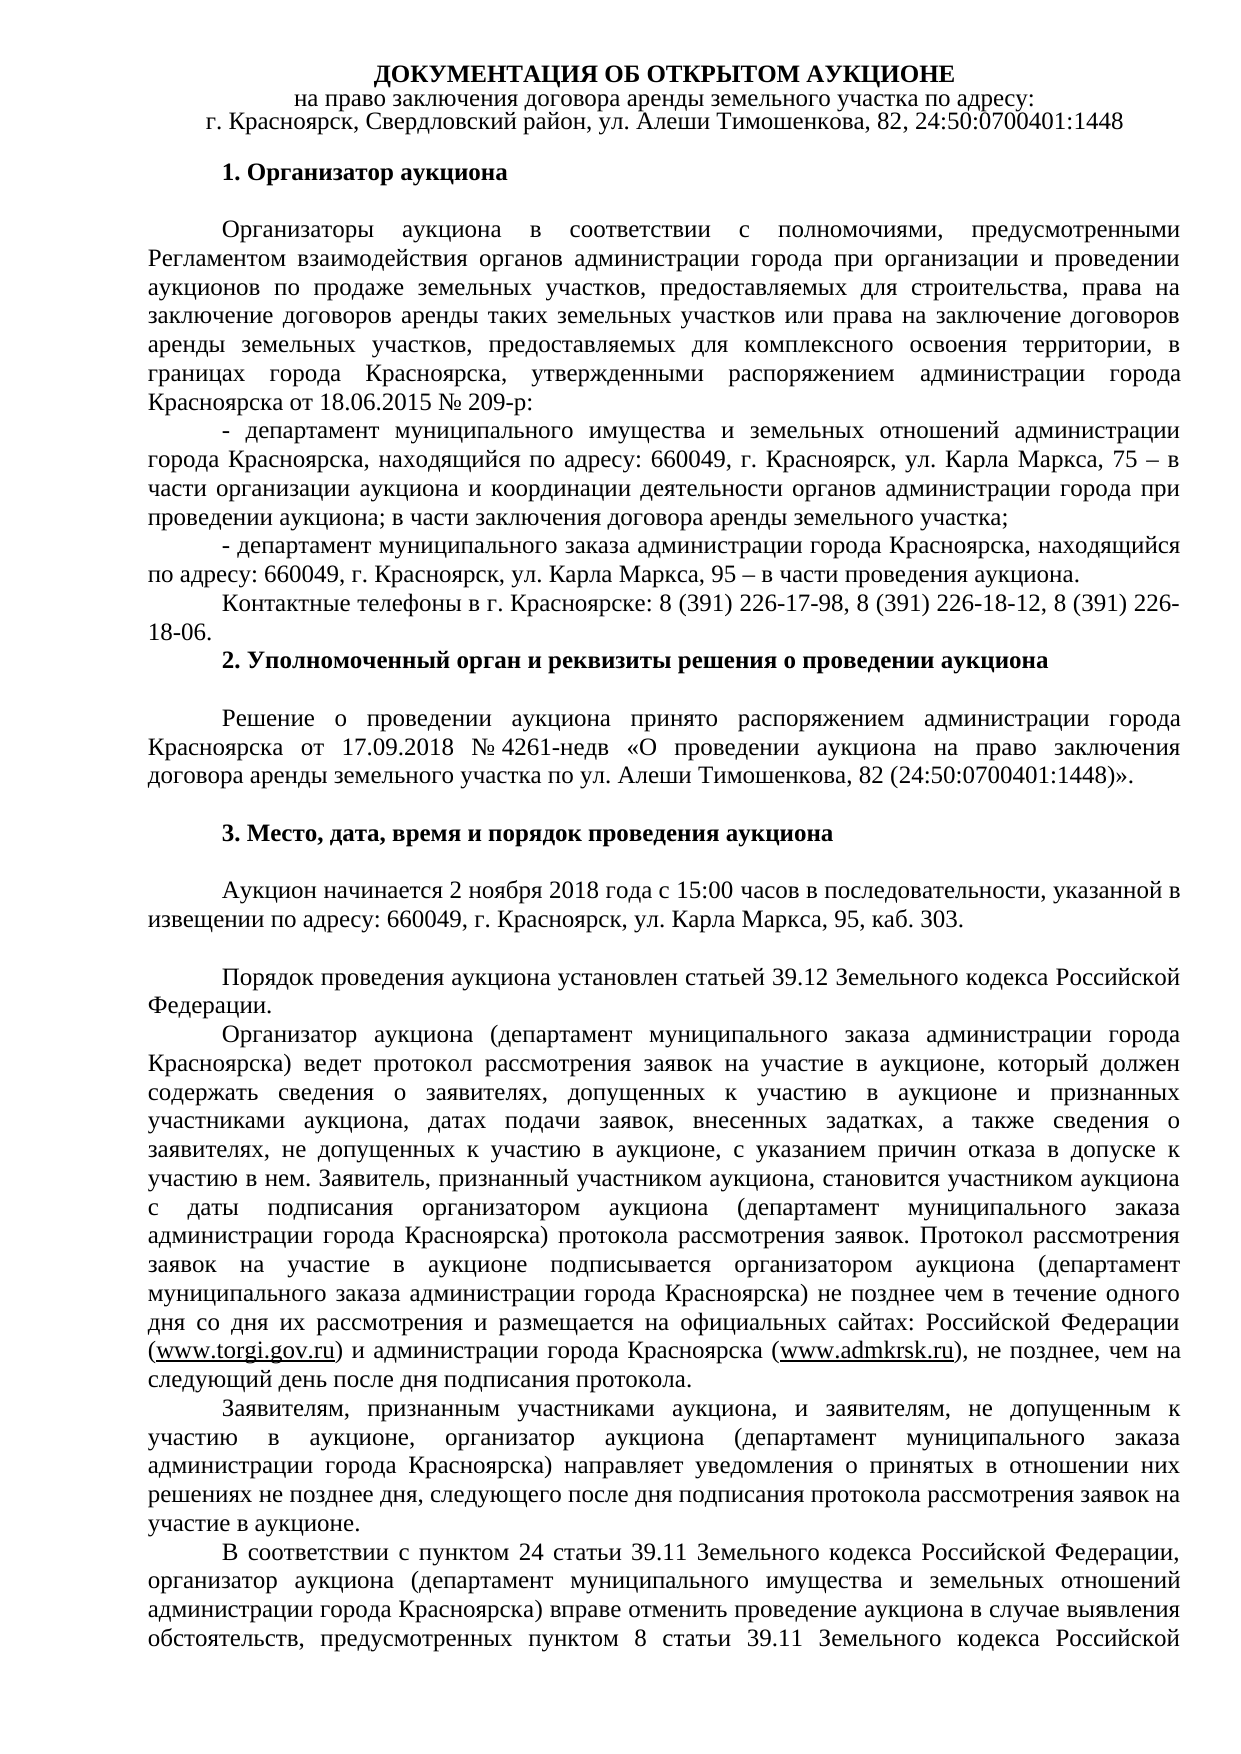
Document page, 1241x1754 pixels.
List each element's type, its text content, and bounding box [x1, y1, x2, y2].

text Организатор аукциона (департамент муниципального заказа администрации города Красноярска) ведет протокол рассмотрения заявок на участие в аукционе, который должен содержать сведения о заявителях, допущенных к участию в аукционе и признанных участниками аукциона, датах подачи заявок, внесенных задатках, а также сведения о заявителях, не допущенных к участию в аукционе, с указанием причин отказа в допуске к участию в нем. Заявитель, признанный участником аукциона, становится участником аукциона с даты подписания организатором аукциона (департамент муниципального заказа администрации города Красноярска) протокола рассмотрения заявок. Протокол рассмотрения заявок на участие в аукционе подписывается организатором аукциона (департамент муниципального заказа администрации города Красноярска) не позднее чем в течение одного дня со дня их рассмотрения и размещается на официальных сайтах: Российской Федерации (www.torgi.gov.ru) и администрации города Красноярска (www.admkrsk.ru), не позднее, чем на следующий день после дня подписания протокола. [148, 1019, 1181, 1393]
text 3. Место, дата, время и порядок проведения аукциона [148, 818, 1181, 847]
text - департамент муниципального имущества и земельных отношений администрации города Красноярска, находящийся по адресу: 660049, г. Красноярск, ул. Карла Маркса, 75 – в части организации аукциона и координации деятельности органов администрации города при проведении аукциона; в части заключения договора аренды земельного участка; [148, 415, 1181, 530]
list 1. Организатор аукциона [222, 157, 1181, 185]
title на право заключения договора аренды земельного участка по адресу: [148, 88, 1181, 111]
text - департамент муниципального заказа администрации города Красноярска, находящийся по адресу: 660049, г. Красноярск, ул. Карла Маркса, 95 – в части проведения аукциона. [148, 530, 1181, 588]
text 2. Уполномоченный орган и реквизиты решения о проведении аукциона [148, 645, 1181, 674]
text Контактные телефоны в г. Красноярске: 8 (391) 226-17-98, 8 (391) 226-18-12, 8 (391) 226-18-06. [148, 588, 1181, 645]
text Организаторы аукциона в соответствии с полномочиями, предусмотренными Регламентом взаимодействия органов администрации города при организации и проведении аукционов по продаже земельных участков, предоставляемых для строительства, права на заключение договоров аренды таких земельных участков или права на заключение договоров аренды земельных участков, предоставляемых для комплексного освоения территории, в границах города Красноярска, утвержденными распоряжением администрации города Красноярска от 18.06.2015 № 209-р: [148, 214, 1181, 415]
text Решение о проведении аукциона принято распоряжением администрации города Красноярска от 17.09.2018 № 4261-недв «О проведении аукциона на право заключения договора аренды земельного участка по ул. Алеши Тимошенкова, 82 (24:50:0700401:1448)». [148, 703, 1181, 789]
text Заявителям, признанным участниками аукциона, и заявителям, не допущенным к участию в аукционе, организатор аукциона (департамент муниципального заказа администрации города Красноярска) направляет уведомления о принятых в отношении них решениях не позднее дня, следующего после дня подписания протокола рассмотрения заявок на участие в аукционе. [148, 1393, 1181, 1537]
text Порядок проведения аукциона установлен статьей 39.12 Земельного кодекса Российской Федерации. [148, 962, 1181, 1019]
text Аукцион начинается 2 ноября 2018 года с 15:00 часов в последовательности, указанной в извещении по адресу: 660049, г. Красноярск, ул. Карла Маркса, 95, каб. 303. [148, 875, 1181, 933]
title г. Красноярск, Свердловский район, ул. Алеши Тимошенкова, 82, 24:50:0700401:1448 [148, 111, 1181, 134]
text ДОКУМЕНТАЦИЯ ОБ ОТКРЫТОМ АУКЦИОНЕ [148, 59, 1181, 88]
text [148, 1537, 1181, 1652]
